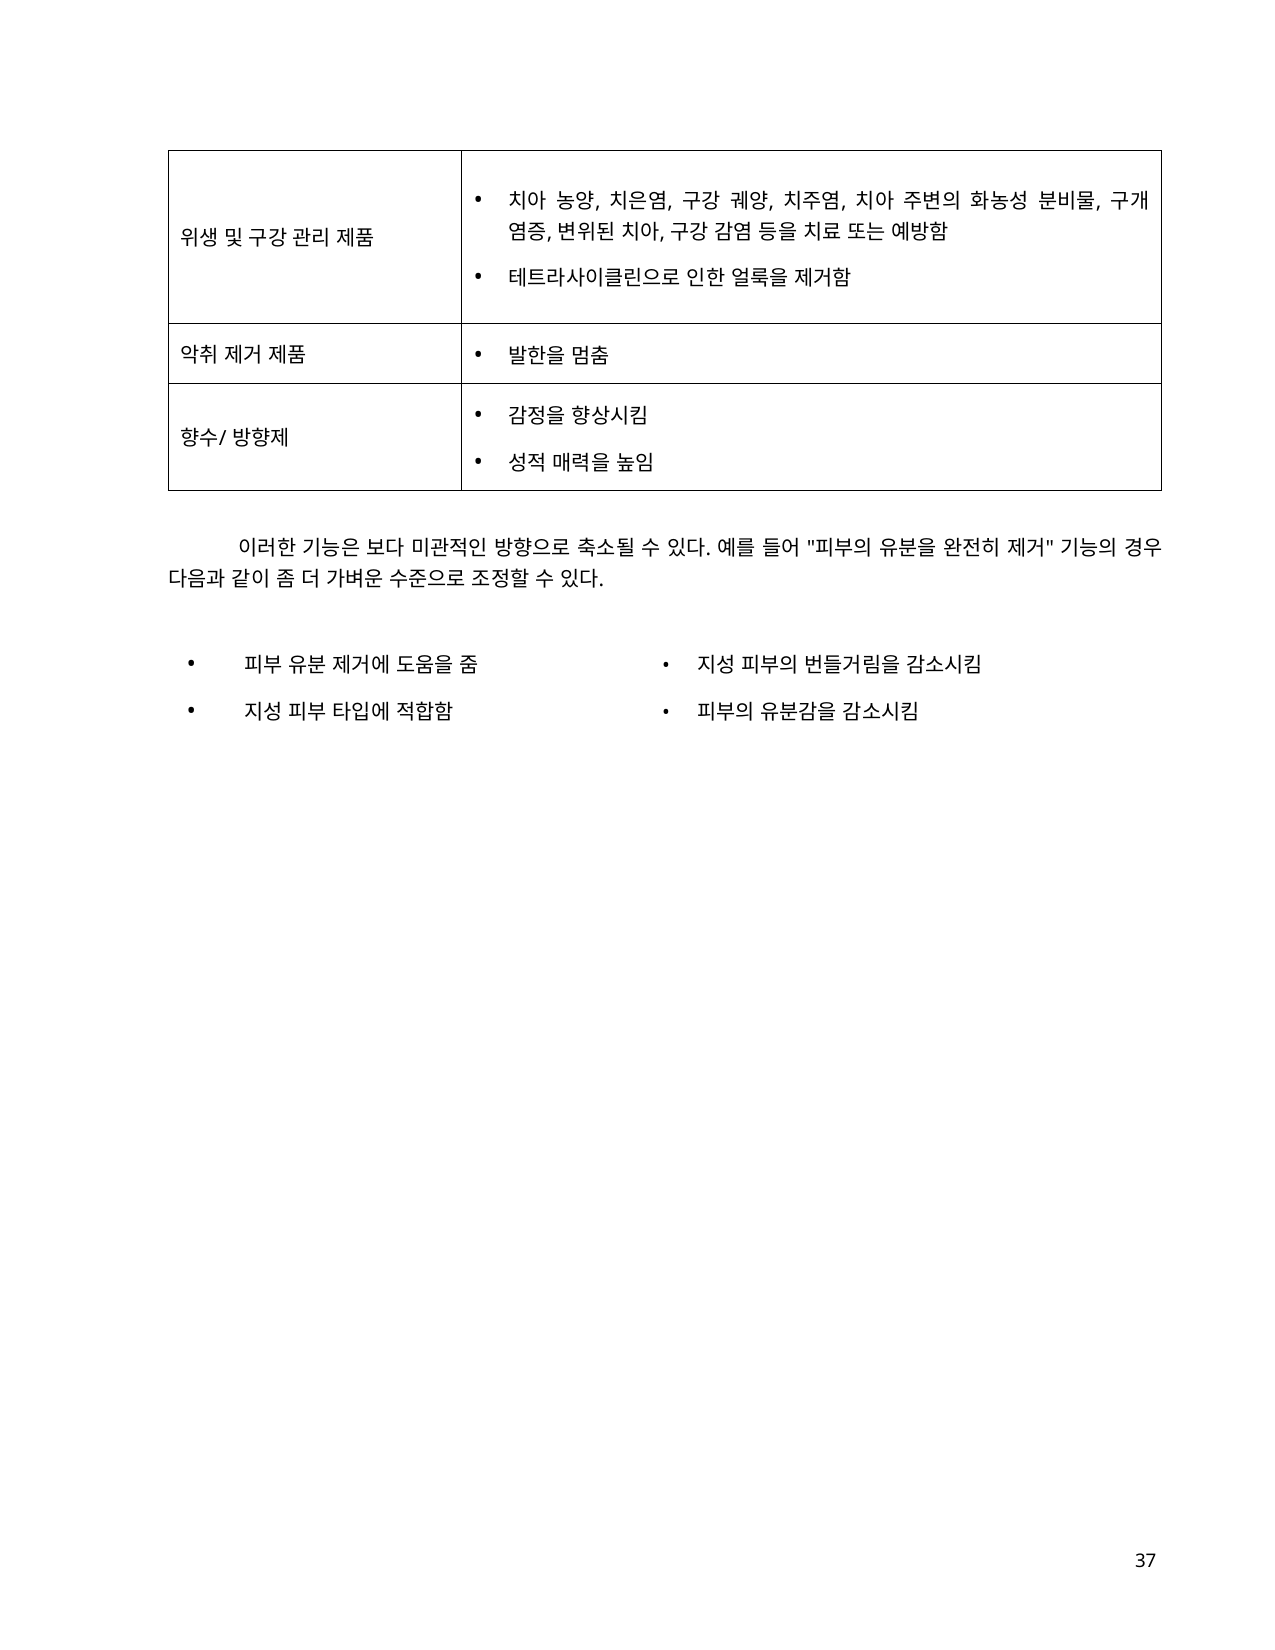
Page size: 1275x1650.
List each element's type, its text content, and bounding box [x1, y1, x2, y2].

list 피부 유분 제거에 도움을 줌 • 지성 피부의 번들거림을 감소시킴 [112, 646, 1162, 680]
text 이러한 기능은 보다 미관적인 방향으로 축소될 수 있다. 예를 들어 "피부의 유분을 완전히 제거" 기능의 경우 다음과 같이 좀 더 가벼운 수준으로 조정할 수 있다. [168, 532, 1162, 592]
table_cell 악취 제거 제품 [169, 324, 461, 383]
table_cell 발한을 멈춤 [462, 324, 1161, 383]
list 지성 피부 타입에 적합함 • 피부의 유분감을 감소시킴 [112, 692, 1162, 726]
table_cell 향수/ 방향제 [169, 384, 461, 490]
table_cell 위생 및 구강 관리 제품 [169, 151, 461, 323]
table_cell 감정을 향상시킴 성적 매력을 높임 [462, 384, 1161, 490]
table_cell 치아 농양, 치은염, 구강 궤양, 치주염, 치아 주변의 화농성 분비물, 구개 염증, 변위된 치아, 구강 감염 등을 치료 또는 예방함 테트라사이클린으로 인한 얼룩을 제거함 [462, 151, 1161, 323]
